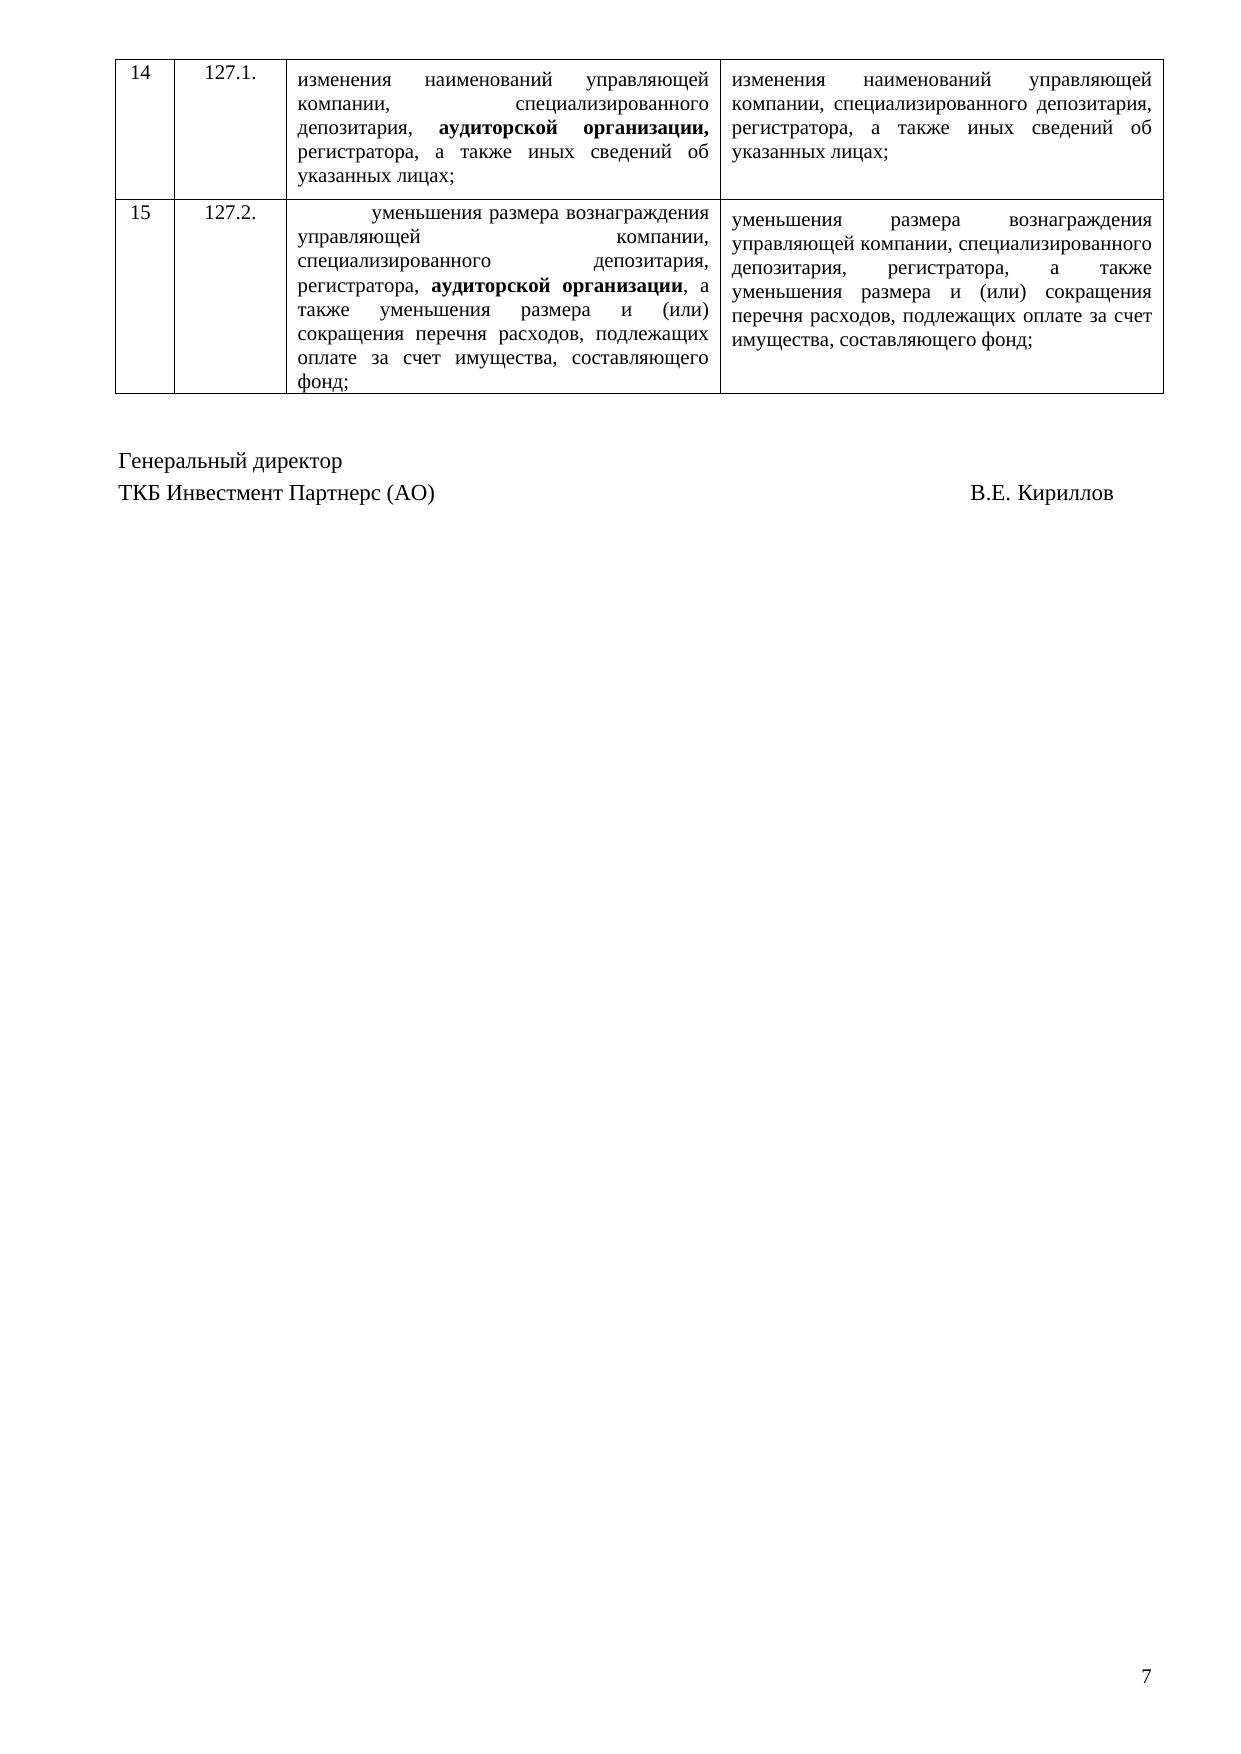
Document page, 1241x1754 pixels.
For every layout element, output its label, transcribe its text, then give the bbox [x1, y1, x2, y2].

table_cell 127.2. [175, 200, 286, 393]
text ТКБ Инвестмент Партнерс (АО) В.Е. Кириллов [118, 479, 1152, 505]
table_cell изменения наименований управляющей компании, специализированного депозитария, аудиторской организации, регистратора, а также иных сведений об указанных лицах; [287, 60, 720, 199]
list Генеральный директор [118, 445, 1152, 474]
table_cell 127.1. [175, 60, 286, 199]
table_cell 14 [116, 60, 174, 199]
table_cell 15 [116, 200, 174, 393]
table_cell изменения наименований управляющей компании, специализированного депозитария, регистратора, а также иных сведений об указанных лицах; [721, 60, 1163, 199]
table_cell уменьшения размера вознаграждения управляющей компании, специализированного депозитария, регистратора, аудиторской организации, а также уменьшения размера и (или) сокращения перечня расходов, подлежащих оплате за счет имущества, составляющего фонд; [287, 200, 720, 393]
table_cell уменьшения размера вознаграждения управляющей компании, специализированного депозитария, регистратора, а также уменьшения размера и (или) сокращения перечня расходов, подлежащих оплате за счет имущества, составляющего фонд; [721, 200, 1163, 393]
